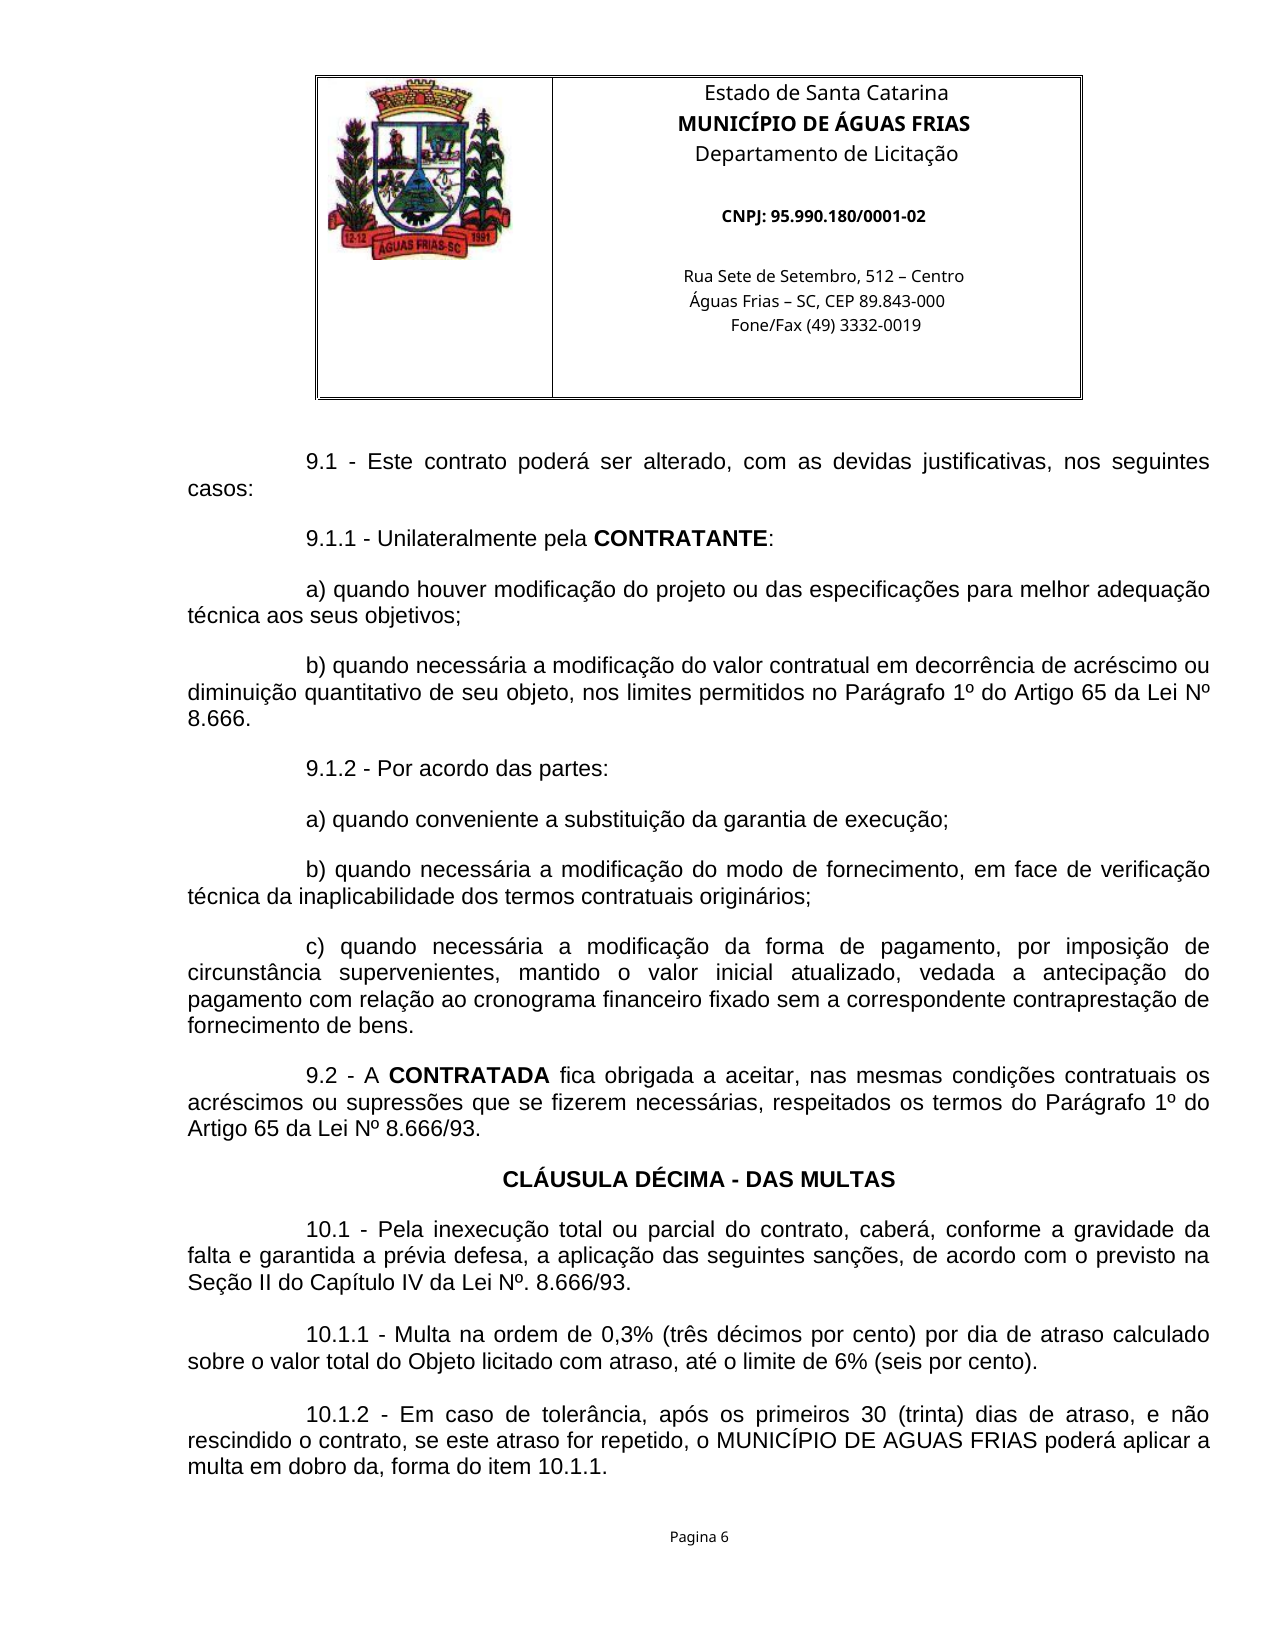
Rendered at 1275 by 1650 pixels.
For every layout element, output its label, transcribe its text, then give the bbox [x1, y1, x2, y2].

text a) quando houver modificação do projeto ou das especificações para melhor adequação técnica aos seus objetivos; [187, 576, 1211, 628]
picture [327, 78, 514, 260]
text b) quando necessária a modificação do valor contratual em decorrência de acréscimo ou diminuição quantitativo de seu objeto, nos limites permitidos no Parágrafo 1º do Artigo 65 da Lei Nº 8.666. [187, 652, 1211, 731]
text 10.1 - Pela inexecução total ou parcial do contrato, caberá, conforme a gravidade da falta e garantida a prévia defesa, a aplicação das seguintes sanções, de acordo com o previsto na Seção II do Capítulo IV da Lei Nº. 8.666/93. [187, 1216, 1211, 1295]
text 9.1 - Este contrato poderá ser alterado, com as devidas justificativas, nos seguintes casos: [187, 448, 1211, 501]
text c) quando necessária a modificação da forma de pagamento, por imposição de circunstância supervenientes, mantido o valor inicial atualizado, vedada a antecipação do pagamento com relação ao cronograma financeiro fixado sem a correspondente contraprestação de fornecimento de bens. [187, 933, 1211, 1038]
text 10.1.2 - Em caso de tolerância, após os primeiros 30 (trinta) dias de atraso, e não rescindido o contrato, se este atraso for repetido, o MUNICÍPIO DE AGUAS FRIAS poderá aplicar a multa em dobro da, forma do item 10.1.1. [187, 1401, 1211, 1479]
text 9.1.2 - Por acordo das partes: [187, 755, 1211, 782]
text CLÁUSULA DÉCIMA - DAS MULTAS [187, 1166, 1211, 1192]
text 10.1.1 - Multa na ordem de 0,3% (três décimos por cento) por dia de atraso calculado sobre o valor total do Objeto licitado com atraso, até o limite de 6% (seis por cento). [187, 1321, 1211, 1374]
text a) quando conveniente a substituição da garantia de execução; [187, 806, 1211, 832]
text 9.2 - A CONTRATADA fica obrigada a aceitar, nas mesmas condições contratuais os acréscimos ou supressões que se fizerem necessárias, respeitados os termos do Parágrafo 1º do Artigo 65 da Lei Nº 8.666/93. [187, 1062, 1211, 1142]
text 9.1.1 - Unilateralmente pela CONTRATANTE: [187, 525, 1211, 551]
text b) quando necessária a modificação do modo de fornecimento, em face de verificação técnica da inaplicabilidade dos termos contratuais originários; [187, 856, 1211, 909]
